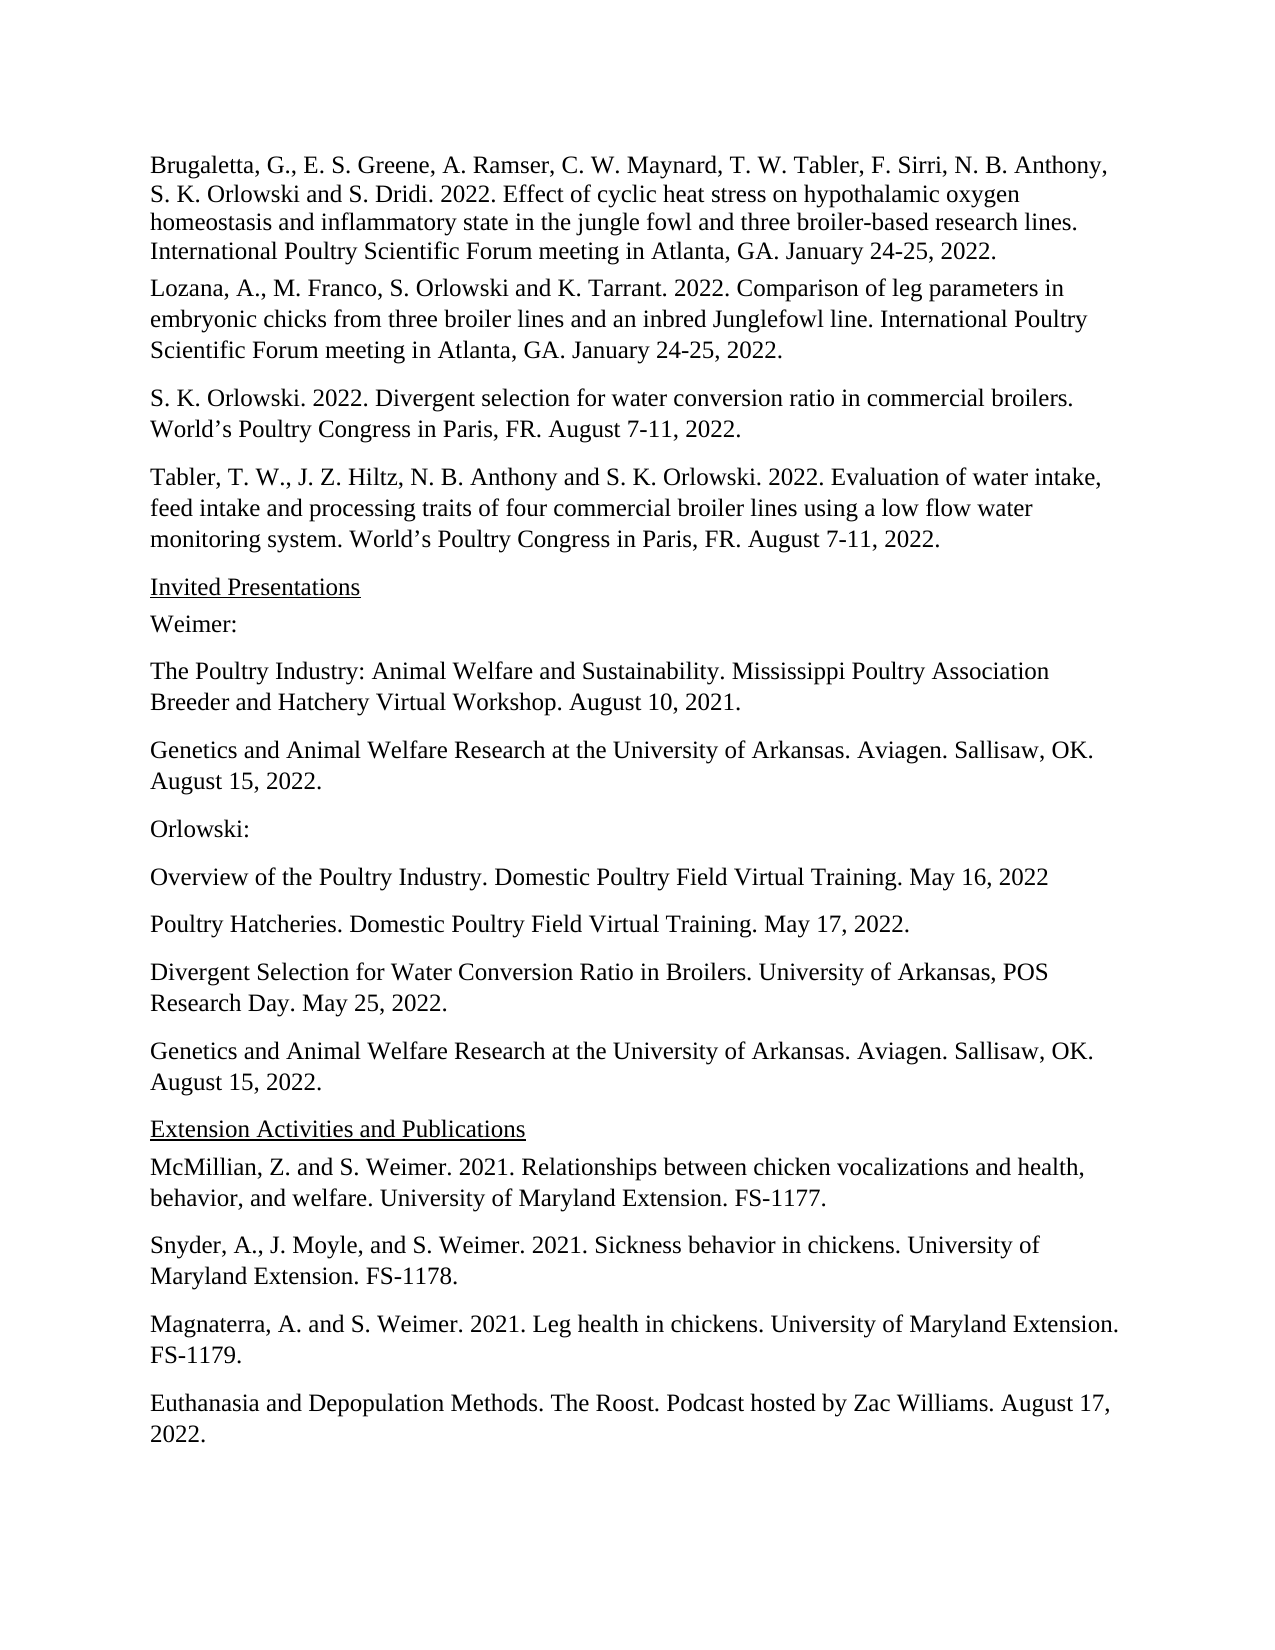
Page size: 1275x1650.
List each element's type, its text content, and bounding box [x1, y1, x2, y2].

text Lozana, A., M. Franco, S. Orlowski and K. Tarrant. 2022. Comparison of leg parameters in embryonic chicks from three broiler lines and an inbred Junglefowl line. International Poultry Scientific Forum meeting in Atlanta, GA. January 24-25, 2022. [150, 273, 1125, 364]
text McMillian, Z. and S. Weimer. 2021. Relationships between chicken vocalizations and health, behavior, and welfare. University of Maryland Extension. FS-1177. [150, 1152, 1125, 1211]
text The Poultry Industry: Animal Welfare and Sustainability. Mississippi Poultry Association Breeder and Hatchery Virtual Workshop. August 10, 2021. [150, 656, 1125, 716]
text Magnaterra, A. and S. Weimer. 2021. Leg health in chickens. University of Maryland Extension. FS-1179. [150, 1309, 1125, 1369]
text Snyder, A., J. Moyle, and S. Weimer. 2021. Sickness behavior in chickens. University of Maryland Extension. FS-1178. [150, 1230, 1125, 1290]
text Genetics and Animal Welfare Research at the University of Arkansas. Aviagen. Sallisaw, OK. August 15, 2022. [150, 1036, 1125, 1096]
text Orlowski: [150, 814, 1125, 843]
subtitle Brugaletta, G., E. S. Greene, A. Ramser, C. W. Maynard, T. W. Tabler, F. Sirri, N. B. Anthony, S. K. Orlowski and S. Dridi. 2022. Effect of cyclic heat stress on hypothalamic oxygen homeostasis and inflammatory state in the jungle fowl and three broiler-based research lines. International Poultry Scientific Forum meeting in Atlanta, GA. January 24-25, 2022. [150, 150, 1125, 265]
subtitle Extension Activities and Publications [150, 1114, 1125, 1143]
text Poultry Hatcheries. Domestic Poultry Field Virtual Training. May 17, 2022. [150, 909, 1125, 938]
text Tabler, T. W., J. Z. Hiltz, N. B. Anthony and S. K. Orlowski. 2022. Evaluation of water intake, feed intake and processing traits of four commercial broiler lines using a low flow water monitoring system. World’s Poultry Congress in Paris, FR. August 7-11, 2022. [150, 462, 1125, 553]
text Weimer: [150, 609, 1125, 637]
text Divergent Selection for Water Conversion Ratio in Broilers. University of Arkansas, POS Research Day. May 25, 2022. [150, 957, 1125, 1017]
text Genetics and Animal Welfare Research at the University of Arkansas. Aviagen. Sallisaw, OK. August 15, 2022. [150, 735, 1125, 795]
text Euthanasia and Depopulation Methods. The Roost. Podcast hosted by Zac Williams. August 17, 2022. [150, 1388, 1125, 1448]
subtitle Invited Presentations [150, 572, 1125, 600]
text S. K. Orlowski. 2022. Divergent selection for water conversion ratio in commercial broilers. World’s Poultry Congress in Paris, FR. August 7-11, 2022. [150, 383, 1125, 443]
text Overview of the Poultry Industry. Domestic Poultry Field Virtual Training. May 16, 2022 [150, 862, 1125, 890]
